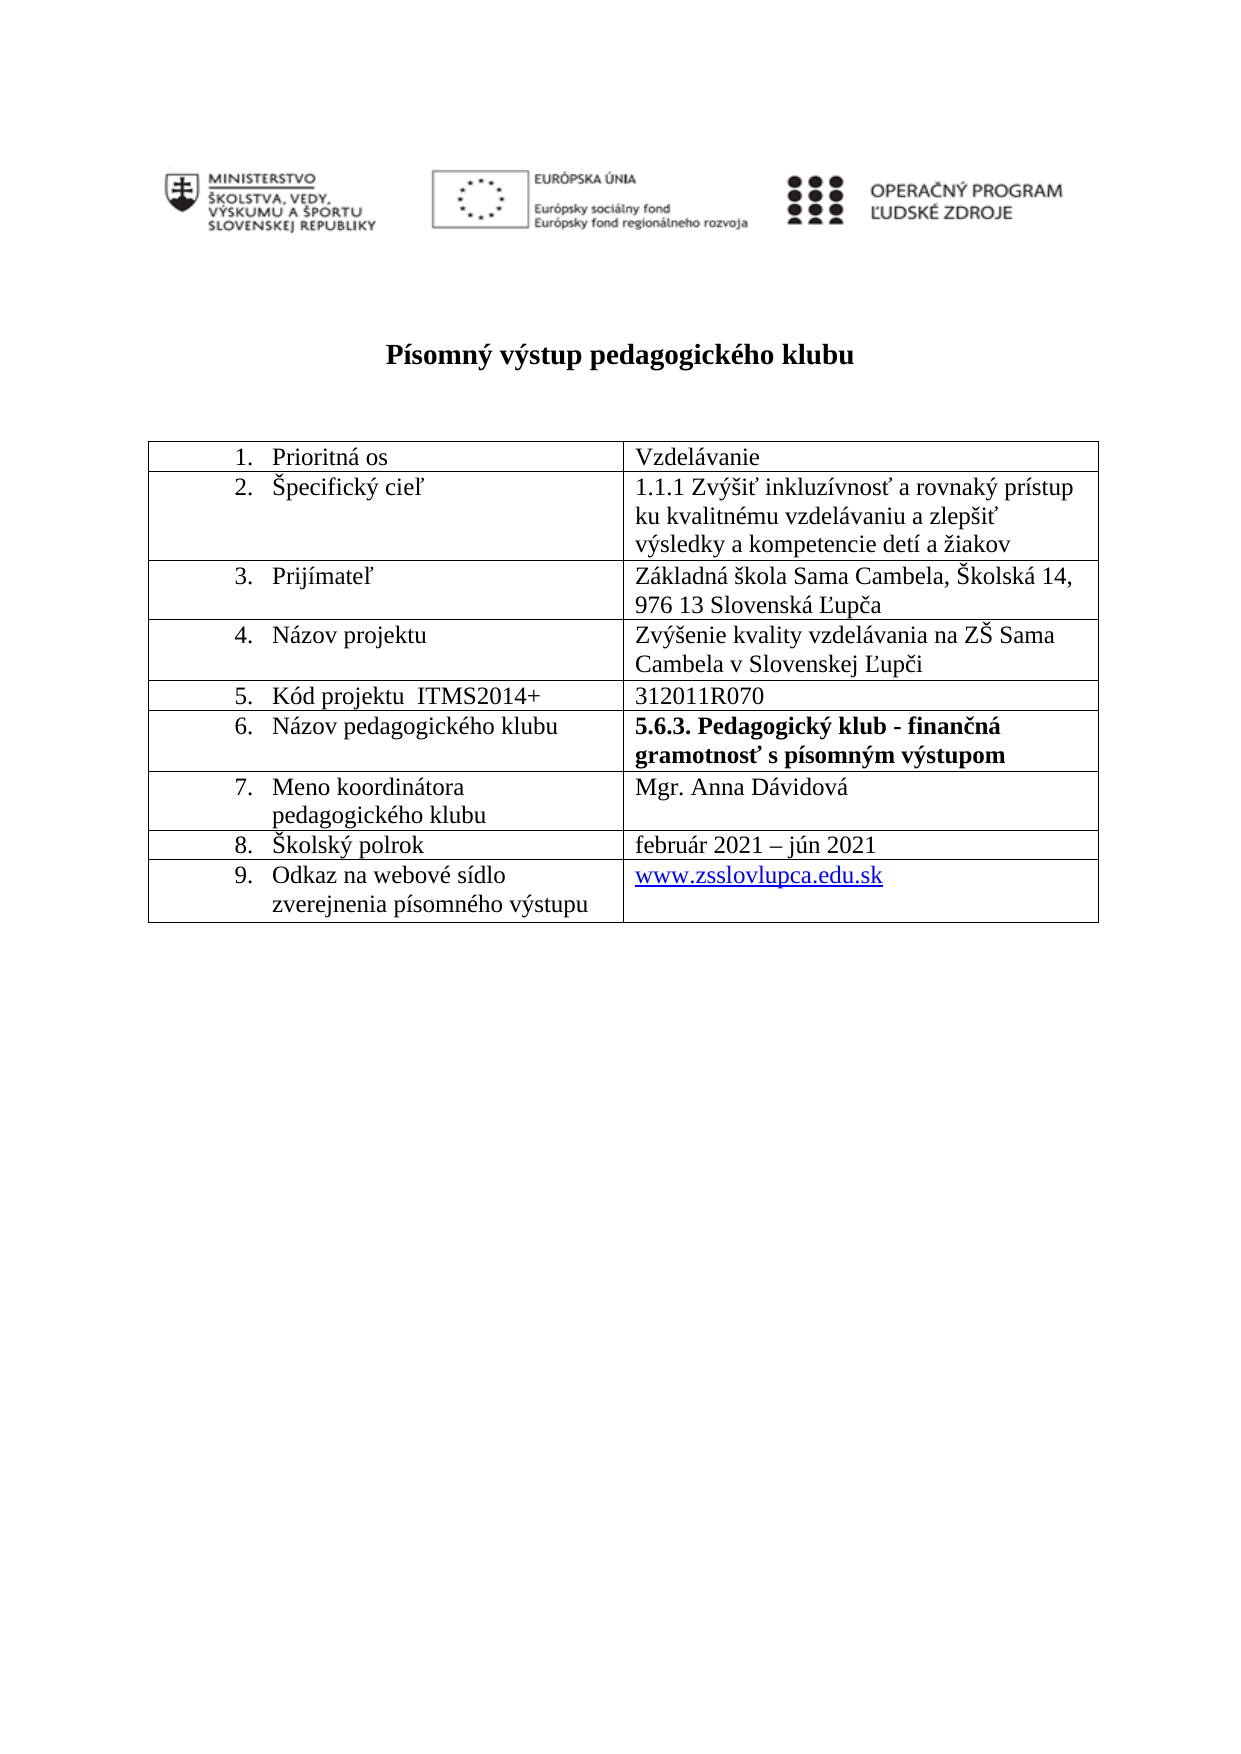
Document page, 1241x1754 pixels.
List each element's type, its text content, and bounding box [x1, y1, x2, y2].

table_cell Zvýšenie kvality vzdelávania na ZŠ Sama Cambela v Slovenskej Ľupči [624, 620, 1098, 680]
table_header Vzdelávanie [624, 442, 1098, 471]
table_cell www.zsslovlupca.edu.sk [624, 860, 1098, 922]
picture [147, 147, 1092, 267]
table_cell Meno koordinátora pedagogického klubu [149, 772, 623, 829]
table_cell február 2021 – jún 2021 [624, 831, 1098, 859]
table_cell Názov projektu [149, 620, 623, 680]
table_cell Prijímateľ [149, 561, 623, 619]
table_cell Mgr. Anna Dávidová [624, 772, 1098, 829]
table_cell Kód projektu ITMS2014+ [149, 681, 623, 710]
table_cell 1.1.1 Zvýšiť inkluzívnosť a rovnaký prístup ku kvalitnému vzdelávaniu a zlepšiť výsledky a kompetencie detí a žiakov [624, 472, 1098, 560]
table_cell Základná škola Sama Cambela, Školská 14, 976 13 Slovenská Ľupča [624, 561, 1098, 619]
table_header Prioritná os [149, 442, 623, 471]
table_cell 312011R070 [624, 681, 1098, 710]
table_cell 5.6.3. Pedagogický klub - finančná gramotnosť s písomným výstupom [624, 711, 1098, 771]
table_cell Názov pedagogického klubu [149, 711, 623, 771]
table_cell Špecifický cieľ [149, 472, 623, 560]
table_cell Odkaz na webové sídlo zverejnenia písomného výstupu [149, 860, 623, 922]
table_cell Školský polrok [149, 831, 623, 859]
text Písomný výstup pedagogického klubu [148, 337, 1093, 370]
